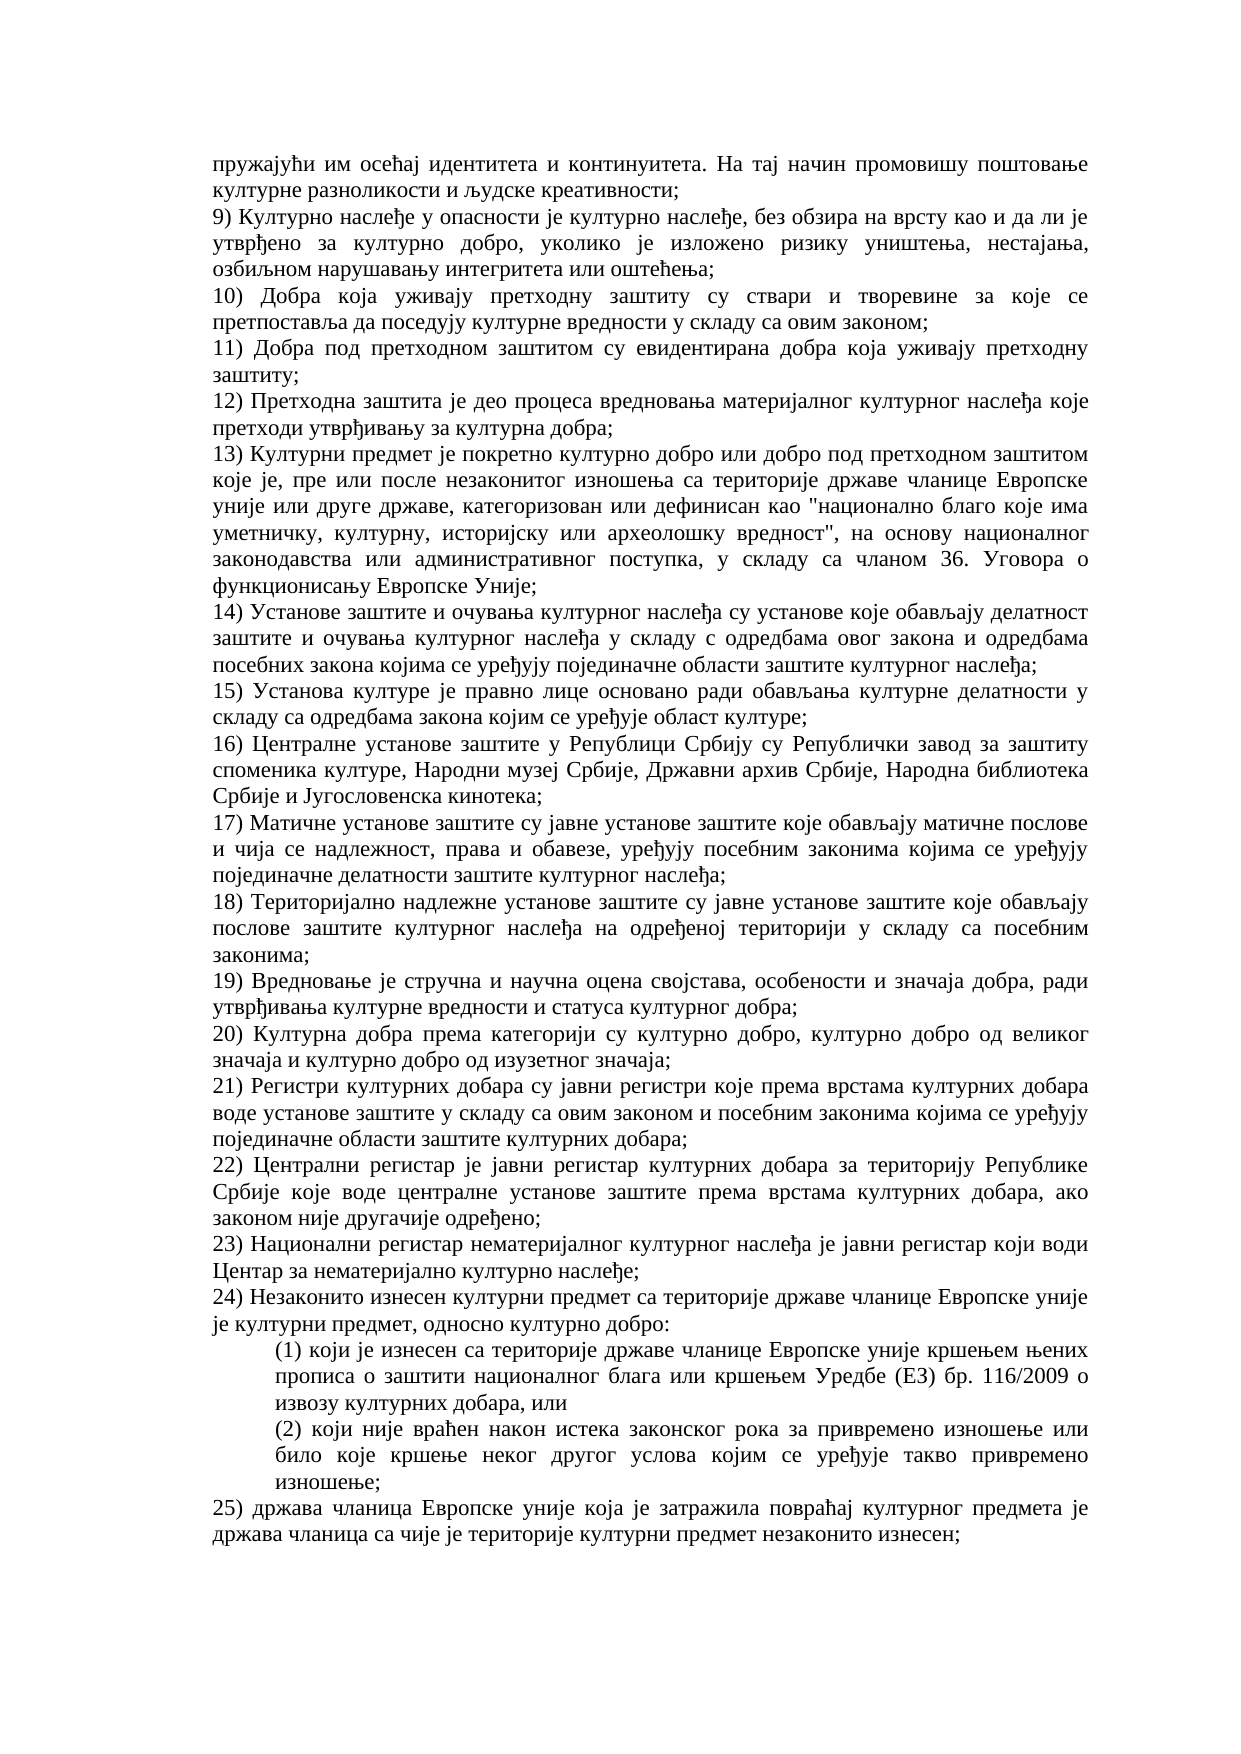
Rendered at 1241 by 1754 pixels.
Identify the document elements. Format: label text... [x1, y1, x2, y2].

text (2) који није враћен након истека законског рока за привремено изношење или било које кршење неког другог услова којим се уређује такво привремено изношење; [275, 1415, 1090, 1494]
text 24) Незаконито изнесен културни предмет са територије државе чланице Европске уније је културни предмет, односно културно добро: [212, 1283, 1090, 1336]
text 21) Регистри културних добара су јавни регистри које према врстама културних добара воде установе заштите у складу са овим законом и посебним законима којима се уређују појединачне области заштите културних добара; [212, 1072, 1090, 1151]
text 16) Централне установе заштите у Републици Србију су Републички завод за заштиту споменика културе, Народни музеј Србије, Државни архив Србије, Народна библиотека Србије и Југословенска кинотека; [212, 730, 1090, 809]
text (1) који је изнесен са територије државе чланице Европске уније кршењем њених прописа о заштити националног блага или кршењем Уредбе (ЕЗ) бр. 116/2009 о извозу културних добара, или [275, 1336, 1090, 1415]
text 11) Добра под претходном заштитом су евидентирана добра која уживају претходну заштиту; [212, 334, 1090, 387]
text 14) Установе заштите и очувања културног наслеђа су установе које обављају делатност заштите и очувања културног наслеђа у складу с одредбама овог закона и одредбама посебних закона којима се уређују појединачне области заштите културног наслеђа; [212, 598, 1090, 677]
text 18) Територијално надлежне установе заштите су јавне установе заштите које обављају послове заштите културног наслеђа на одређеној територији у складу са посебним законима; [212, 888, 1090, 967]
text 25) држава чланица Европске уније која је затражила повраћај културног предмета је држава чланица са чије је територије културни предмет незаконито изнесен; [212, 1494, 1090, 1547]
text 15) Установа културе је правно лице основано ради обављања културне делатности у складу са одредбама закона којим се уређује област културе; [212, 677, 1090, 730]
text 20) Културна добра према категорији су културно добро, културно добро од великог значаја и културно добро од изузетног значаја; [212, 1020, 1090, 1072]
text 17) Матичне установе заштите су јавне установе заштите које обављају матичне послове и чија се надлежност, права и обавезе, уређују посебним законима којима се уређују појединачне делатности заштите културног наслеђа; [212, 809, 1090, 888]
text 12) Претходна заштита је део процеса вредновања материјалног културног наслеђа које претходи утврђивању за културна добра; [212, 387, 1090, 440]
text 9) Културно наслеђе у опасности је културно наслеђе, без обзира на врсту као и да ли је утврђено за културно добро, уколико је изложено ризику уништења, нестајања, озбиљном нарушавању интегритета или оштећења; [212, 203, 1090, 282]
text 19) Вредновање је стручна и научна оцена својстава, особености и значаја добра, ради утврђивања културне вредности и статуса културног добра; [212, 967, 1090, 1020]
text 13) Културни предмет је покретно културно добро или добро под претходном заштитом које је, пре или после незаконитог изношења са територије државе чланице Европске уније или друге државе, категоризован или дефинисан као "национално благо које има уметничку, културну, историјску или археолошку вредност", на основу националног законодавства или административног поступка, у складу са чланом 36. Уговора о функционисању Европске Уније; [212, 440, 1090, 598]
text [212, 150, 1090, 203]
text 23) Национални регистар нематеријалног културног наслеђа је јавни регистар који води Центар за нематеријално културно наслеђе; [212, 1231, 1090, 1283]
text 10) Добра која уживају претходну заштиту су ствари и творевине за које се претпоставља да поседују културне вредности у складу са овим законом; [212, 282, 1090, 334]
text 22) Централни регистар је јавни регистар културних добара за територију Републике Србије које воде централне установе заштите према врстама културних добара, ако законом није другачије одређено; [212, 1151, 1090, 1231]
